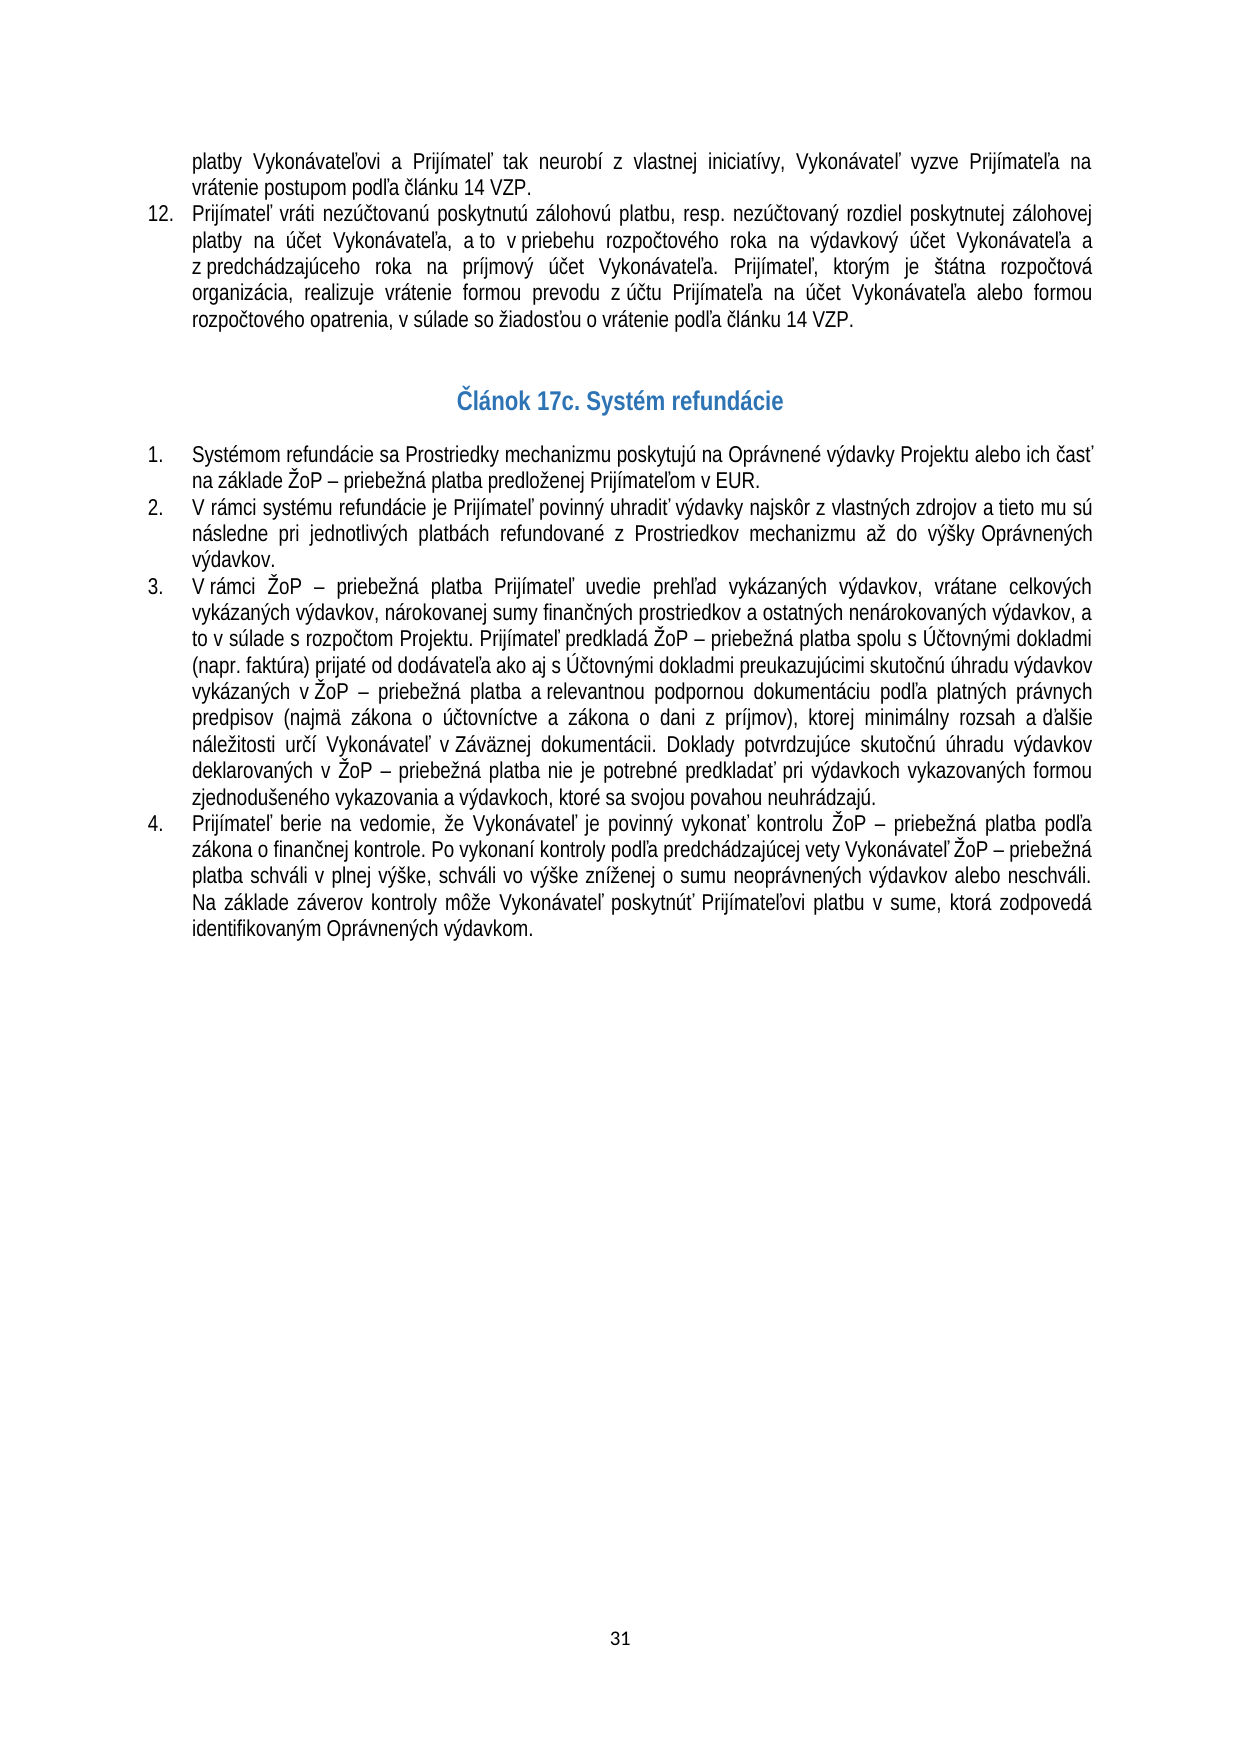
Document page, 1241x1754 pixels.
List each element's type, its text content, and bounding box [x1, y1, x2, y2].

list V rámci systému refundácie je Prijímateľ povinný uhradiť výdavky najskôr z vlastných zdrojov a tieto mu sú následne pri jednotlivých platbách refundované z Prostriedkov mechanizmu až do výšky Oprávnených výdavkov. [148, 493, 1093, 573]
list Prijímateľ vráti nezúčtovanú poskytnutú zálohovú platbu, resp. nezúčtovaný rozdiel poskytnutej zálohovej platby na účet Vykonávateľa, a to v priebehu rozpočtového roka na výdavkový účet Vykonávateľa a z predchádzajúceho roka na príjmový účet Vykonávateľa. Prijímateľ, ktorým je štátna rozpočtová organizácia, realizuje vrátenie formou prevodu z účtu Prijímateľa na účet Vykonávateľa alebo formou rozpočtového opatrenia, v súlade so žiadosťou o vrátenie podľa článku 14 VZP. [148, 200, 1093, 332]
list V rámci ŽoP – priebežná platba Prijímateľ uvedie prehľad vykázaných výdavkov, vrátane celkových vykázaných výdavkov, nárokovanej sumy finančných prostriedkov a ostatných nenárokovaných výdavkov, a to v súlade s rozpočtom Projektu. Prijímateľ predkladá ŽoP – priebežná platba spolu s Účtovnými dokladmi (napr. faktúra) prijaté od dodávateľa ako aj s Účtovnými dokladmi preukazujúcimi skutočnú úhradu výdavkov vykázaných v ŽoP – priebežná platba a relevantnou podpornou dokumentáciu podľa platných právnych predpisov (najmä zákona o účtovníctve a zákona o dani z príjmov), ktorej minimálny rozsah a ďalšie náležitosti určí Vykonávateľ v Záväznej dokumentácii. Doklady potvrdzujúce skutočnú úhradu výdavkov deklarovaných v ŽoP – priebežná platba nie je potrebné predkladať pri výdavkoch vykazovaných formou zjednodušeného vykazovania a výdavkoch, ktoré sa svojou povahou neuhrádzajú. [148, 573, 1093, 810]
list Systémom refundácie sa Prostriedky mechanizmu poskytujú na Oprávnené výdavky Projektu alebo ich časť na základe ŽoP – priebežná platba predloženej Prijímateľom v EUR. [148, 441, 1093, 493]
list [148, 148, 1093, 200]
subtitle Článok 17c. Systém refundácie [148, 385, 1093, 416]
list Prijímateľ berie na vedomie, že Vykonávateľ je povinný vykonať kontrolu ŽoP – priebežná platba podľa zákona o finančnej kontrole. Po vykonaní kontroly podľa predchádzajúcej vety Vykonávateľ ŽoP – priebežná platba schváli v plnej výške, schváli vo výške zníženej o sumu neoprávnených výdavkov alebo neschváli. Na základe záverov kontroly môže Vykonávateľ poskytnúť Prijímateľovi platbu v sume, ktorá zodpovedá identifikovaným Oprávnených výdavkom. [148, 810, 1093, 942]
